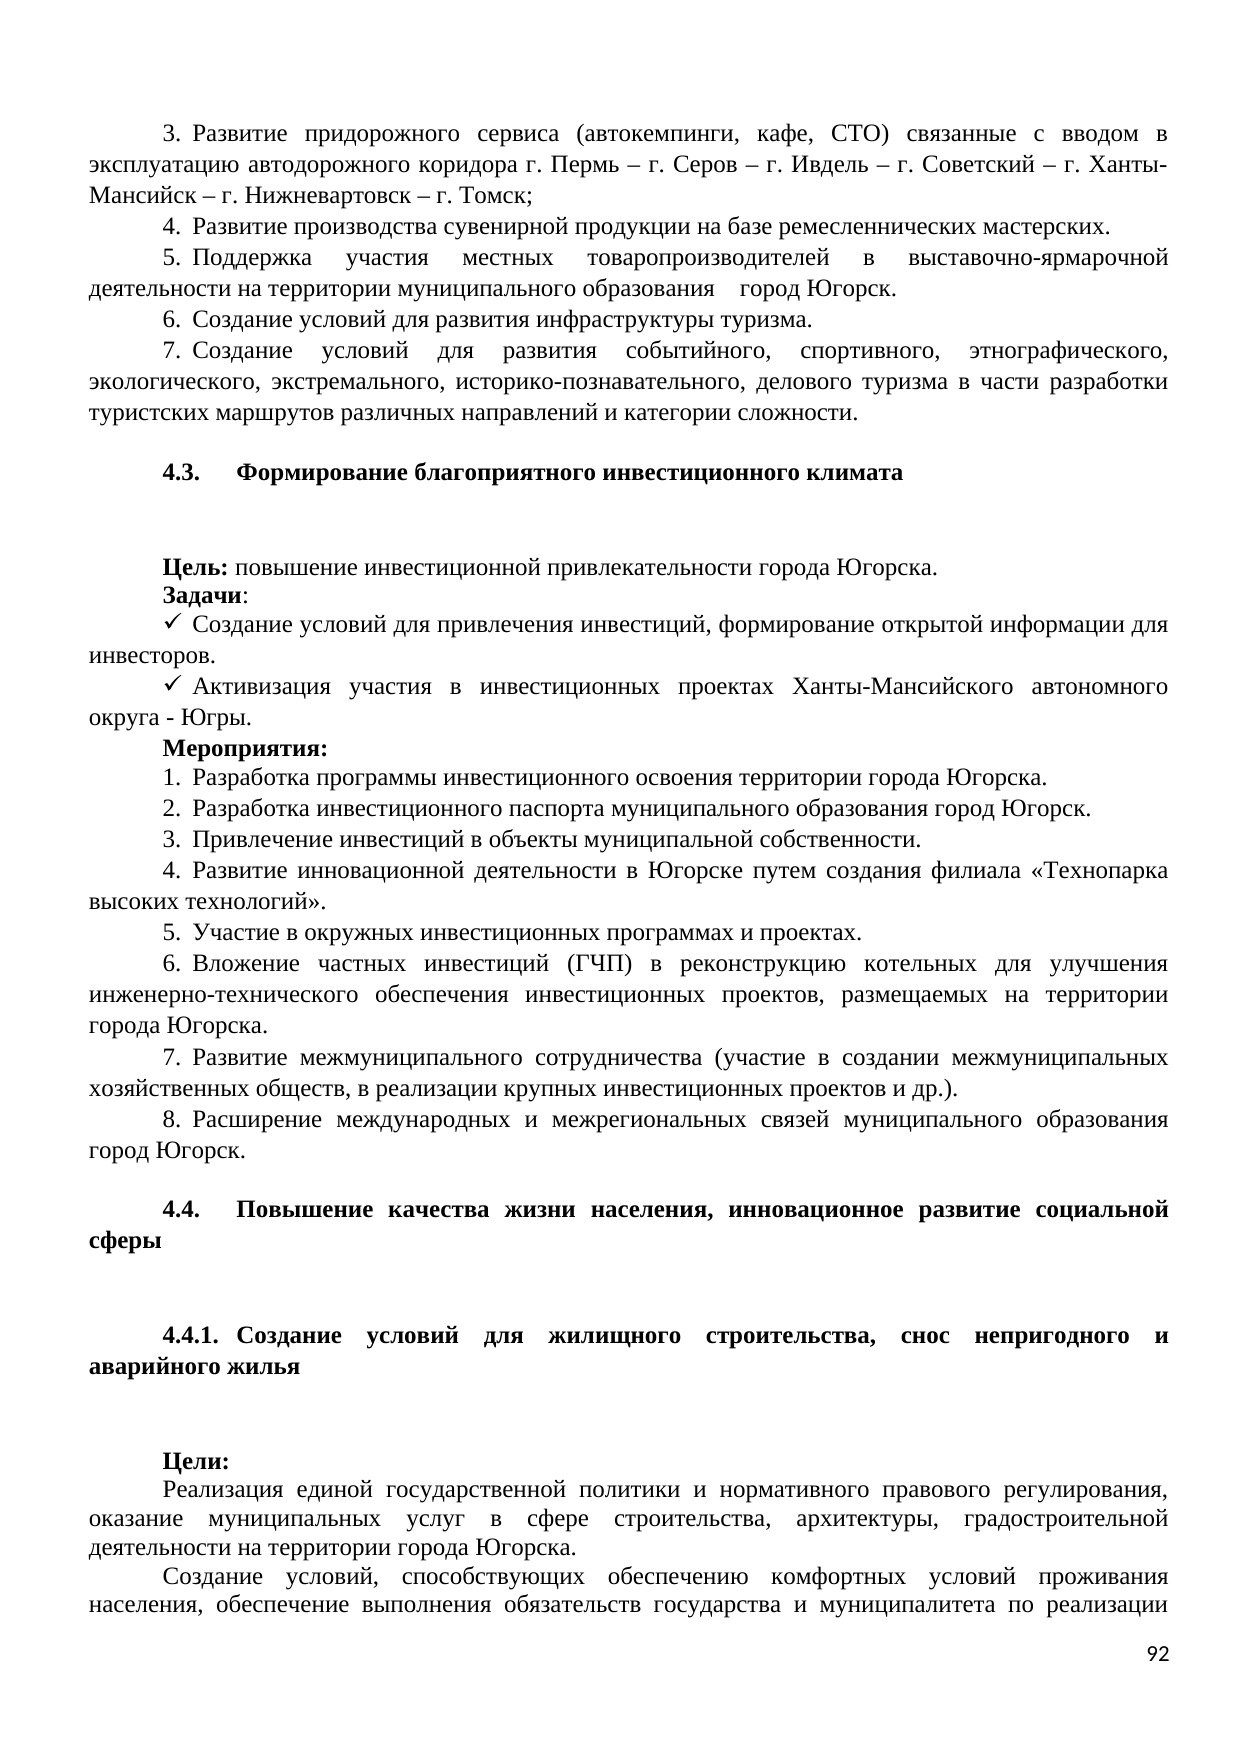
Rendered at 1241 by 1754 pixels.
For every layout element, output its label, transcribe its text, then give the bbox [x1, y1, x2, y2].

list Участие в окружных инвестиционных программах и проектах. [89, 917, 1169, 946]
text Задачи: [89, 581, 1169, 609]
list Развитие инновационной деятельности в Югорске путем создания филиала «Технопарка высоких технологий». [89, 855, 1169, 915]
list Активизация участия в инвестиционных проектах Ханты-Мансийского автономного округа - Югры. [89, 671, 1169, 731]
text Реализация единой государственной политики и нормативного правового регулирования, оказание муниципальных услуг в сфере строительства, архитектуры, градостроительной деятельности на территории города Югорска. [89, 1474, 1169, 1561]
text Цель: повышение инвестиционной привлекательности города Югорска. [89, 552, 1169, 581]
list Развитие придорожного сервиса (автокемпинги, кафе, СТО) связанные с вводом в эксплуатацию автодорожного коридора г. Пермь – г. Серов – г. Ивдель – г. Советский – г. Ханты-Мансийск – г. Нижневартовск – г. Томск; [89, 118, 1169, 209]
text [89, 1561, 1169, 1618]
list Развитие производства сувенирной продукции на базе ремесленнических мастерских. [89, 211, 1169, 240]
list Привлечение инвестиций в объекты муниципальной собственности. [89, 824, 1169, 853]
list Формирование благоприятного инвестиционного климата [89, 457, 1169, 486]
list Повышение качества жизни населения, инновационное развитие социальной сферы [89, 1194, 1169, 1254]
list Развитие межмуниципального сотрудничества (участие в создании межмуниципальных хозяйственных обществ, в реализации крупных инвестиционных проектов и др.). [89, 1042, 1169, 1101]
list Создание условий для развития событийного, спортивного, этнографического, экологического, экстремального, историко-познавательного, делового туризма в части разработки туристских маршрутов различных направлений и категории сложности. [89, 335, 1169, 426]
list Создание условий для привлечения инвестиций, формирование открытой информации для инвесторов. [89, 609, 1169, 669]
list Разработка программы инвестиционного освоения территории города Югорска. [89, 762, 1169, 791]
list Разработка инвестиционного паспорта муниципального образования город Югорск. [89, 793, 1169, 822]
text Цели: [89, 1446, 1169, 1474]
list Создание условий для жилищного строительства, снос непригодного и аварийного жилья [89, 1320, 1169, 1380]
list Создание условий для развития инфраструктуры туризма. [89, 304, 1169, 333]
list Поддержка участия местных товаропроизводителей в выставочно-ярмарочной деятельности на территории муниципального образования город Югорск. [89, 242, 1169, 302]
text Мероприятия: [89, 733, 1169, 762]
list Расширение международных и межрегиональных связей муниципального образования город Югорск. [89, 1104, 1169, 1163]
list Вложение частных инвестиций (ГЧП) в реконструкцию котельных для улучшения инженерно-технического обеспечения инвестиционных проектов, размещаемых на территории города Югорска. [89, 948, 1169, 1039]
